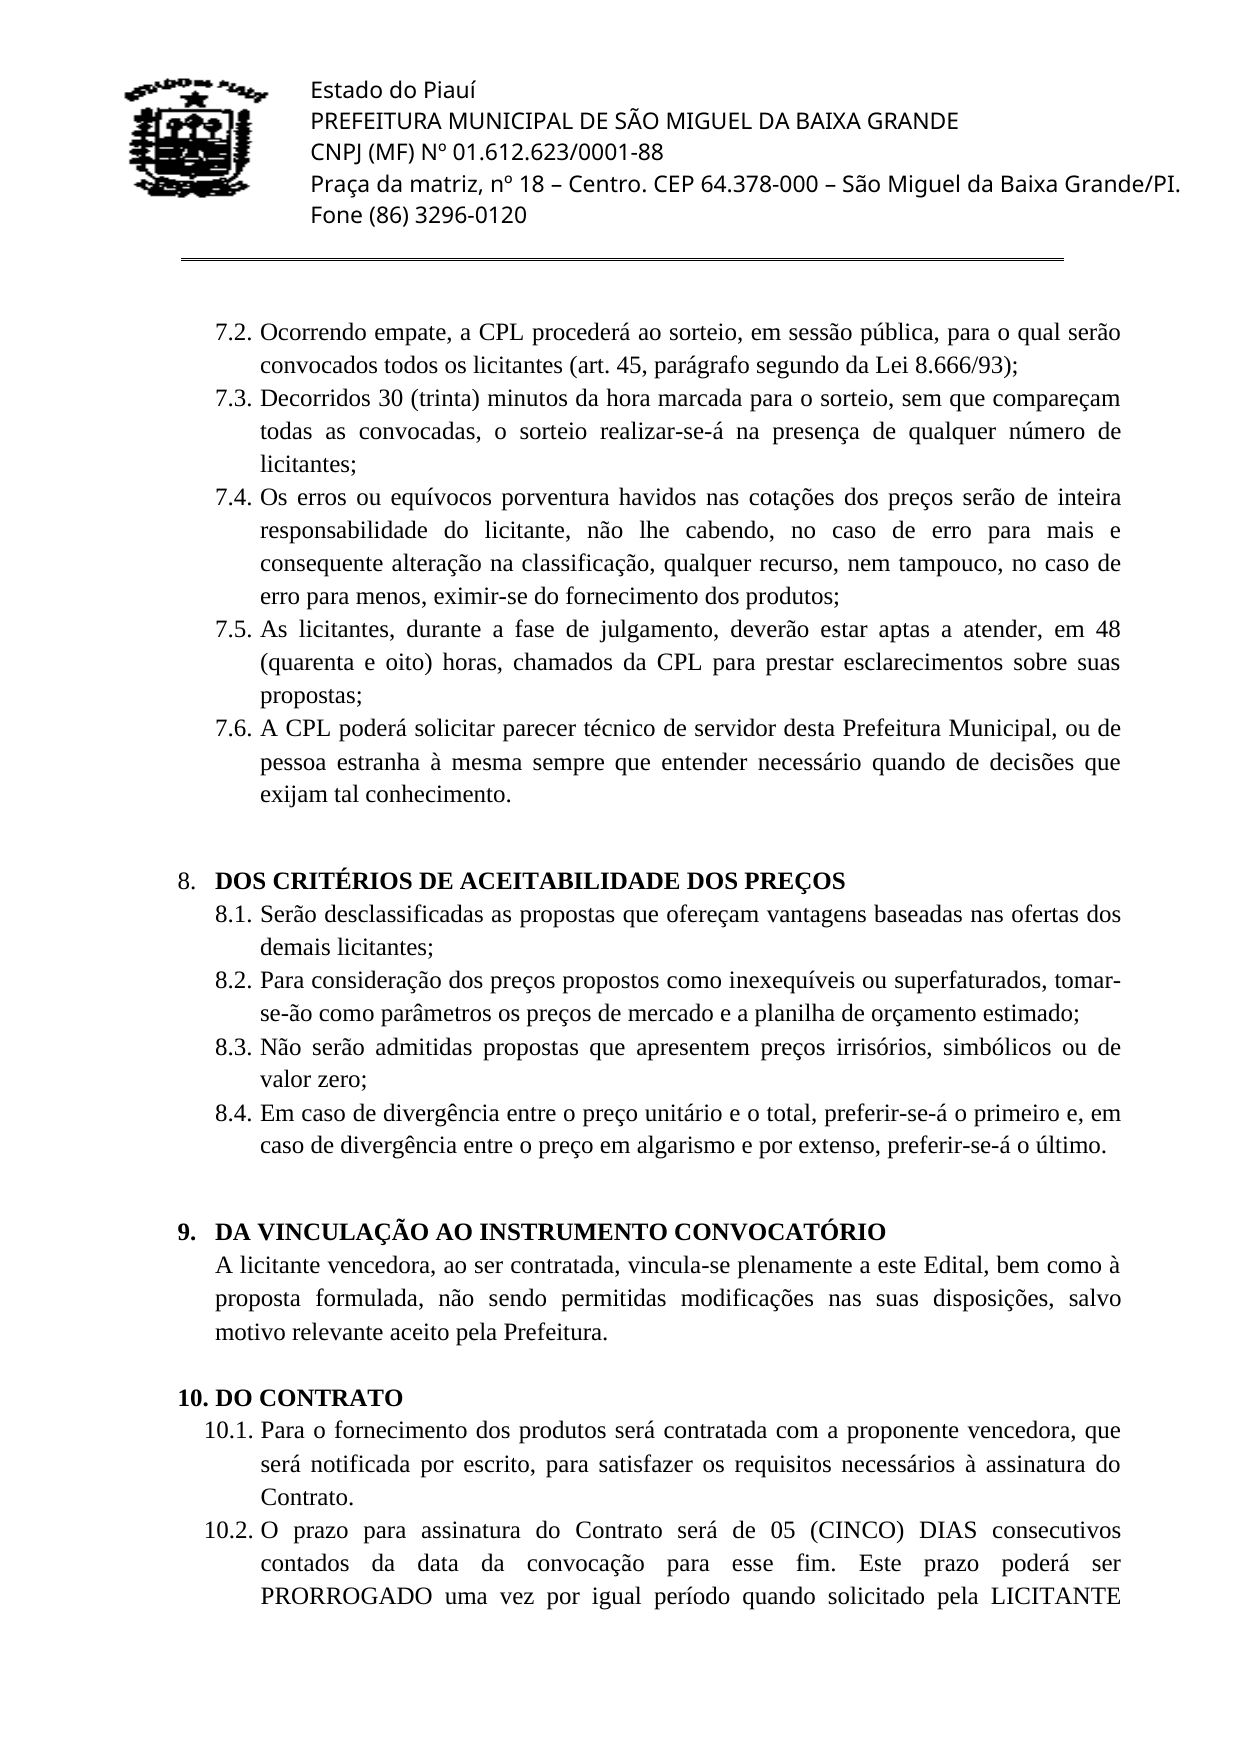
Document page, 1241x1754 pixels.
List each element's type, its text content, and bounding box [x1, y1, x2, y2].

list Ocorrendo empate, a CPL procederá ao sorteio, em sessão pública, para o qual serão convocados todos os licitantes (art. 45, parágrafo segundo da Lei 8.666/93); [215, 317, 1122, 379]
list Não serão admitidas propostas que apresentem preços irrisórios, simbólicos ou de valor zero; [215, 1032, 1122, 1093]
list DO CONTRATO [177, 1383, 1122, 1411]
list A licitante vencedora, ao ser contratada, vincula-se plenamente a este Edital, bem como à proposta formulada, não sendo permitidas modificações nas suas disposições, salvo motivo relevante aceito pela Prefeitura. [215, 1251, 1122, 1345]
list DA VINCULAÇÃO AO INSTRUMENTO CONVOCATÓRIO [177, 1217, 1122, 1246]
list Para o fornecimento dos produtos será contratada com a proponente vencedora, que será notificada por escrito, para satisfazer os requisitos necessários à assinatura do Contrato. [203, 1416, 1122, 1510]
picture [84, 59, 300, 207]
list As licitantes, durante a fase de julgamento, deverão estar aptas a atender, em 48 (quarenta e oito) horas, chamados da CPL para prestar esclarecimentos sobre suas propostas; [215, 614, 1122, 709]
list A CPL poderá solicitar parecer técnico de servidor desta Prefeitura Municipal, ou de pessoa estranha à mesma sempre que entender necessário quando de decisões que exijam tal conhecimento. [215, 713, 1122, 808]
list Para consideração dos preços propostos como inexequíveis ou superfaturados, tomar-se-ão como parâmetros os preços de mercado e a planilha de orçamento estimado; [215, 966, 1122, 1027]
list Em caso de divergência entre o preço unitário e o total, preferir-se-á o primeiro e, em caso de divergência entre o preço em algarismo e por extenso, preferir-se-á o último. [215, 1098, 1122, 1159]
list Serão desclassificadas as propostas que ofereçam vantagens baseadas nas ofertas dos demais licitantes; [215, 899, 1122, 961]
list DOS CRITÉRIOS DE ACEITABILIDADE DOS PREÇOS [177, 866, 1122, 895]
list Os erros ou equívocos porventura havidos nas cotações dos preços serão de inteira responsabilidade do licitante, não lhe cabendo, no caso de erro para mais e consequente alteração na classificação, qualquer recurso, nem tampouco, no caso de erro para menos, eximir-se do fornecimento dos produtos; [215, 482, 1122, 610]
list Decorridos 30 (trinta) minutos da hora marcada para o sorteio, sem que compareçam todas as convocadas, o sorteio realizar-se-á na presença de qualquer número de licitantes; [215, 383, 1122, 478]
